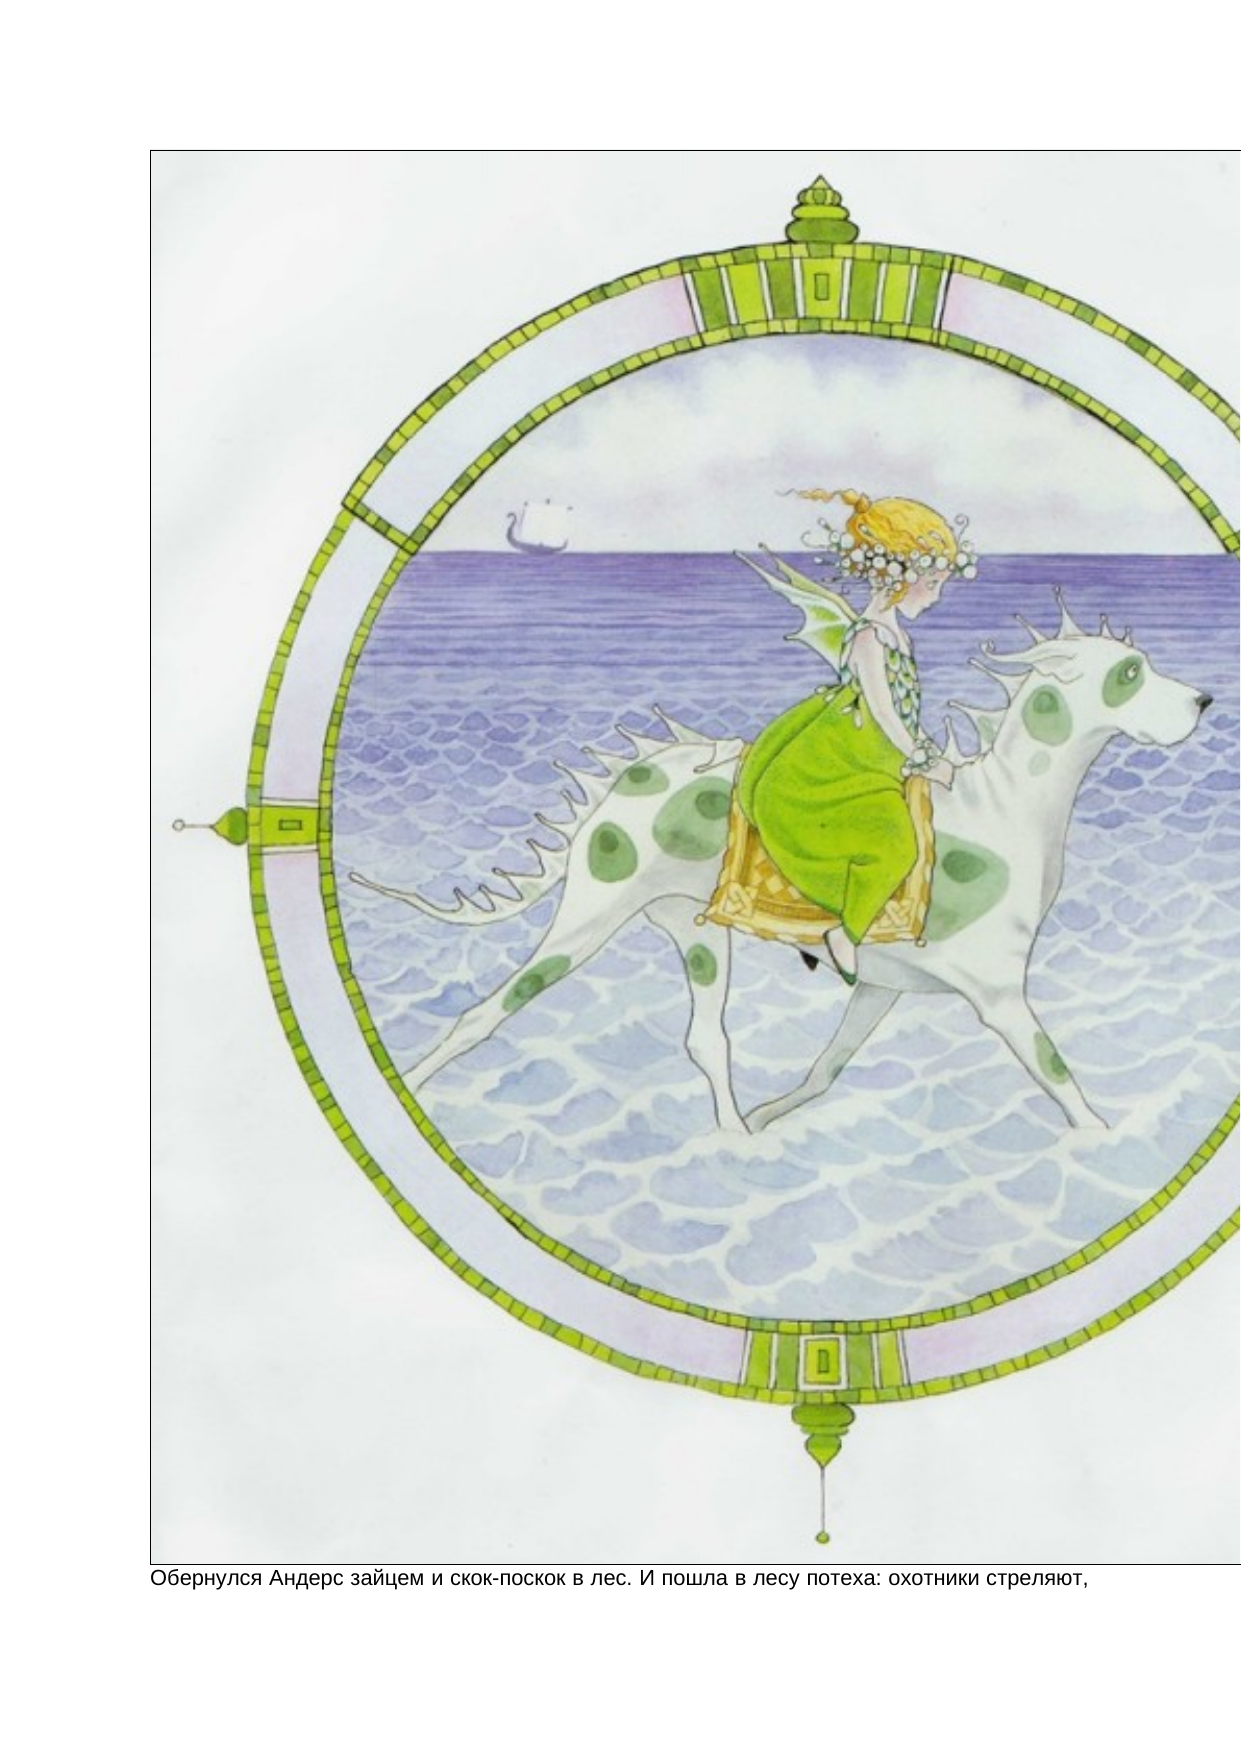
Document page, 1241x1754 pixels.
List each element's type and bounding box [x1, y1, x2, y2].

text [150, 1565, 1090, 1590]
picture [151, 151, 1241, 1564]
